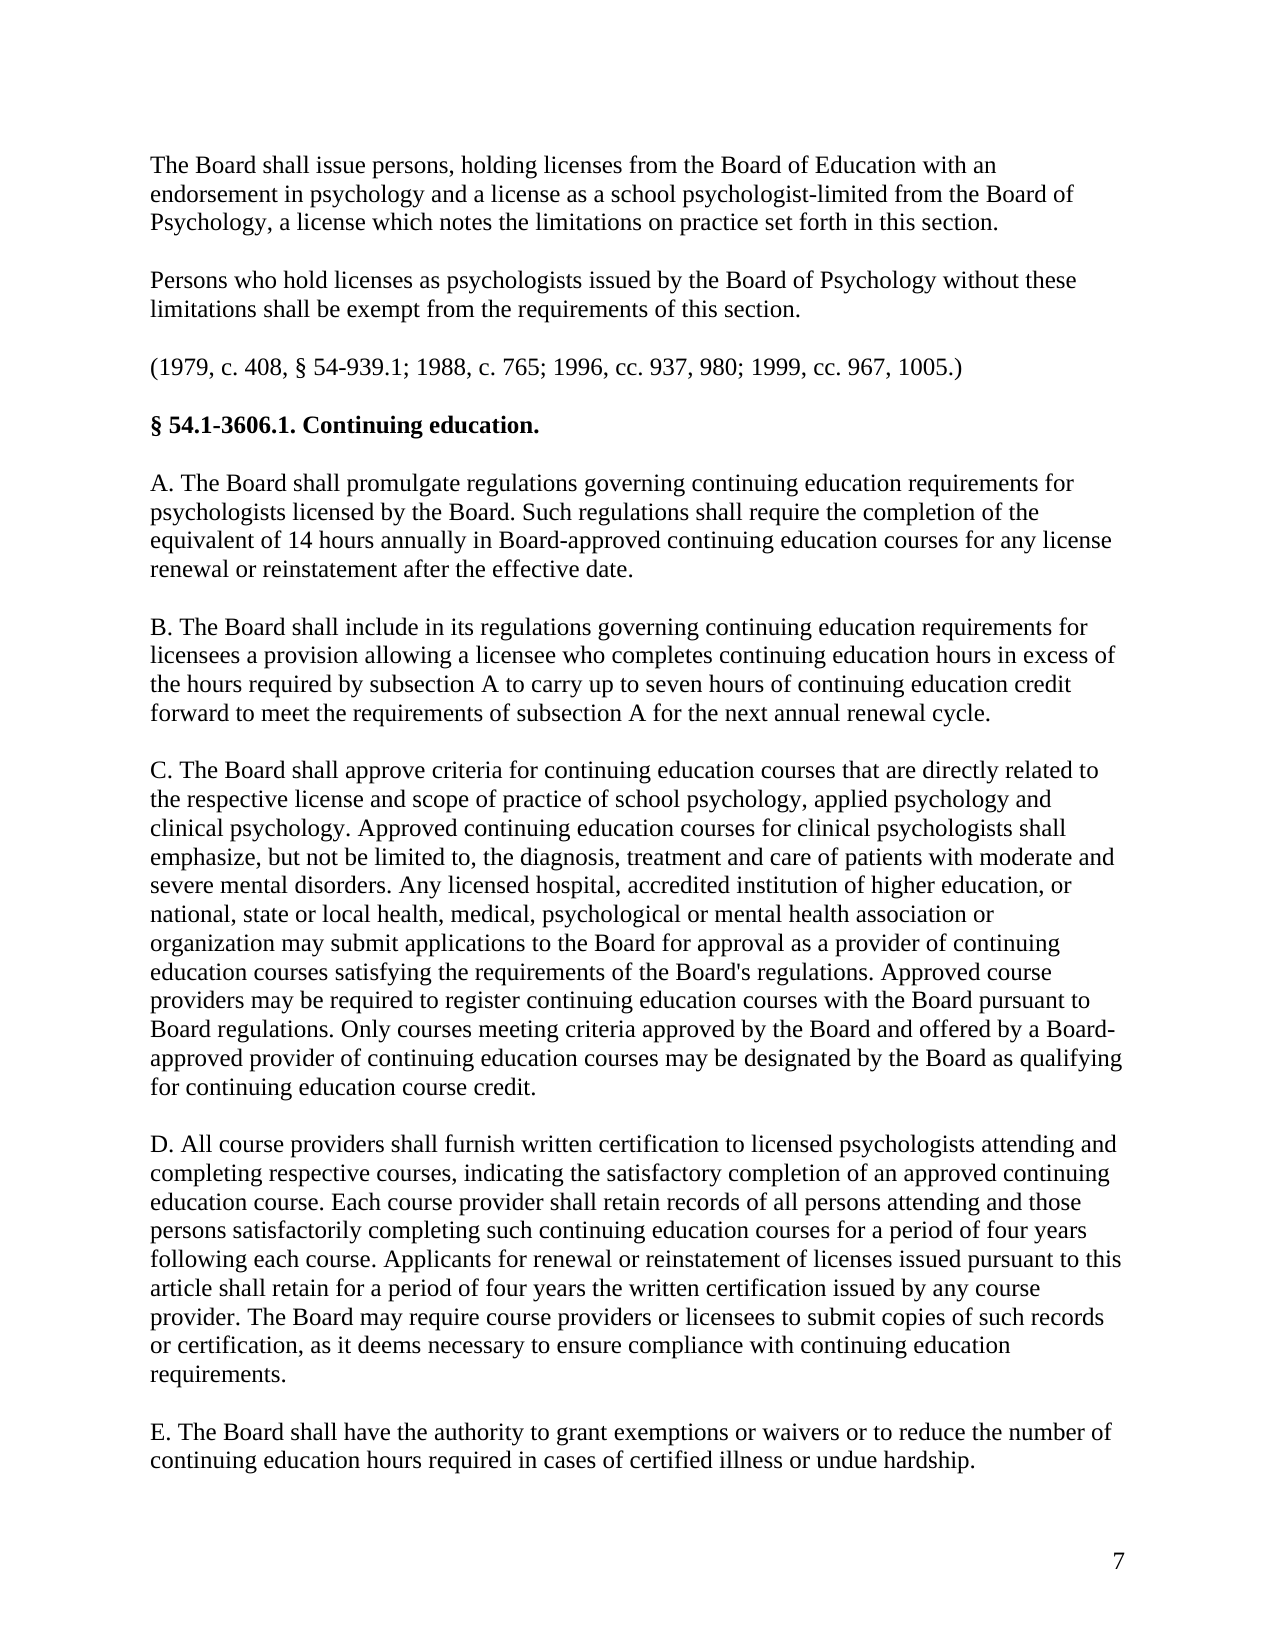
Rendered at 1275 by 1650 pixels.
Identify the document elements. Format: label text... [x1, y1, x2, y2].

text D. All course providers shall furnish written certification to licensed psychologists attending and completing respective courses, indicating the satisfactory completion of an approved continuing education course. Each course provider shall retain records of all persons attending and those persons satisfactorily completing such continuing education courses for a period of four years following each course. Applicants for renewal or reinstatement of licenses issued pursuant to this article shall retain for a period of four years the written certification issued by any course provider. The Board may require course providers or licensees to submit copies of such records or certification, as it deems necessary to ensure compliance with continuing education requirements. [150, 1129, 1125, 1388]
subtitle § 54.1-3606.1. Continuing education. [150, 410, 1125, 439]
text Persons who hold licenses as psychologists issued by the Board of Psychology without these limitations shall be exempt from the requirements of this section. [150, 265, 1125, 323]
text The Board shall issue persons, holding licenses from the Board of Education with an endorsement in psychology and a license as a school psychologist-limited from the Board of Psychology, a license which notes the limitations on practice set forth in this section. [150, 150, 1125, 236]
text E. The Board shall have the authority to grant exemptions or waivers or to reduce the number of continuing education hours required in cases of certified illness or undue hardship. [150, 1417, 1125, 1474]
text B. The Board shall include in its regulations governing continuing education requirements for licensees a provision allowing a licensee who completes continuing education hours in excess of the hours required by subsection A to carry up to seven hours of continuing education credit forward to meet the requirements of subsection A for the next annual renewal cycle. [150, 612, 1125, 727]
text (1979, c. 408, § 54-939.1; 1988, c. 765; 1996, cc. 937, 980; 1999, cc. 967, 1005.) [150, 352, 1125, 381]
text C. The Board shall approve criteria for continuing education courses that are directly related to the respective license and scope of practice of school psychology, applied psychology and clinical psychology. Approved continuing education courses for clinical psychologists shall emphasize, but not be limited to, the diagnosis, treatment and care of patients with moderate and severe mental disorders. Any licensed hospital, accredited institution of higher education, or national, state or local health, medical, psychological or mental health association or organization may submit applications to the Board for approval as a provider of continuing education courses satisfying the requirements of the Board's regulations. Approved course providers may be required to register continuing education courses with the Board pursuant to Board regulations. Only courses meeting criteria approved by the Board and offered by a Board-approved provider of continuing education courses may be designated by the Board as qualifying for continuing education course credit. [150, 755, 1125, 1100]
text A. The Board shall promulgate regulations governing continuing education requirements for psychologists licensed by the Board. Such regulations shall require the completion of the equivalent of 14 hours annually in Board-approved continuing education courses for any license renewal or reinstatement after the effective date. [150, 468, 1125, 583]
